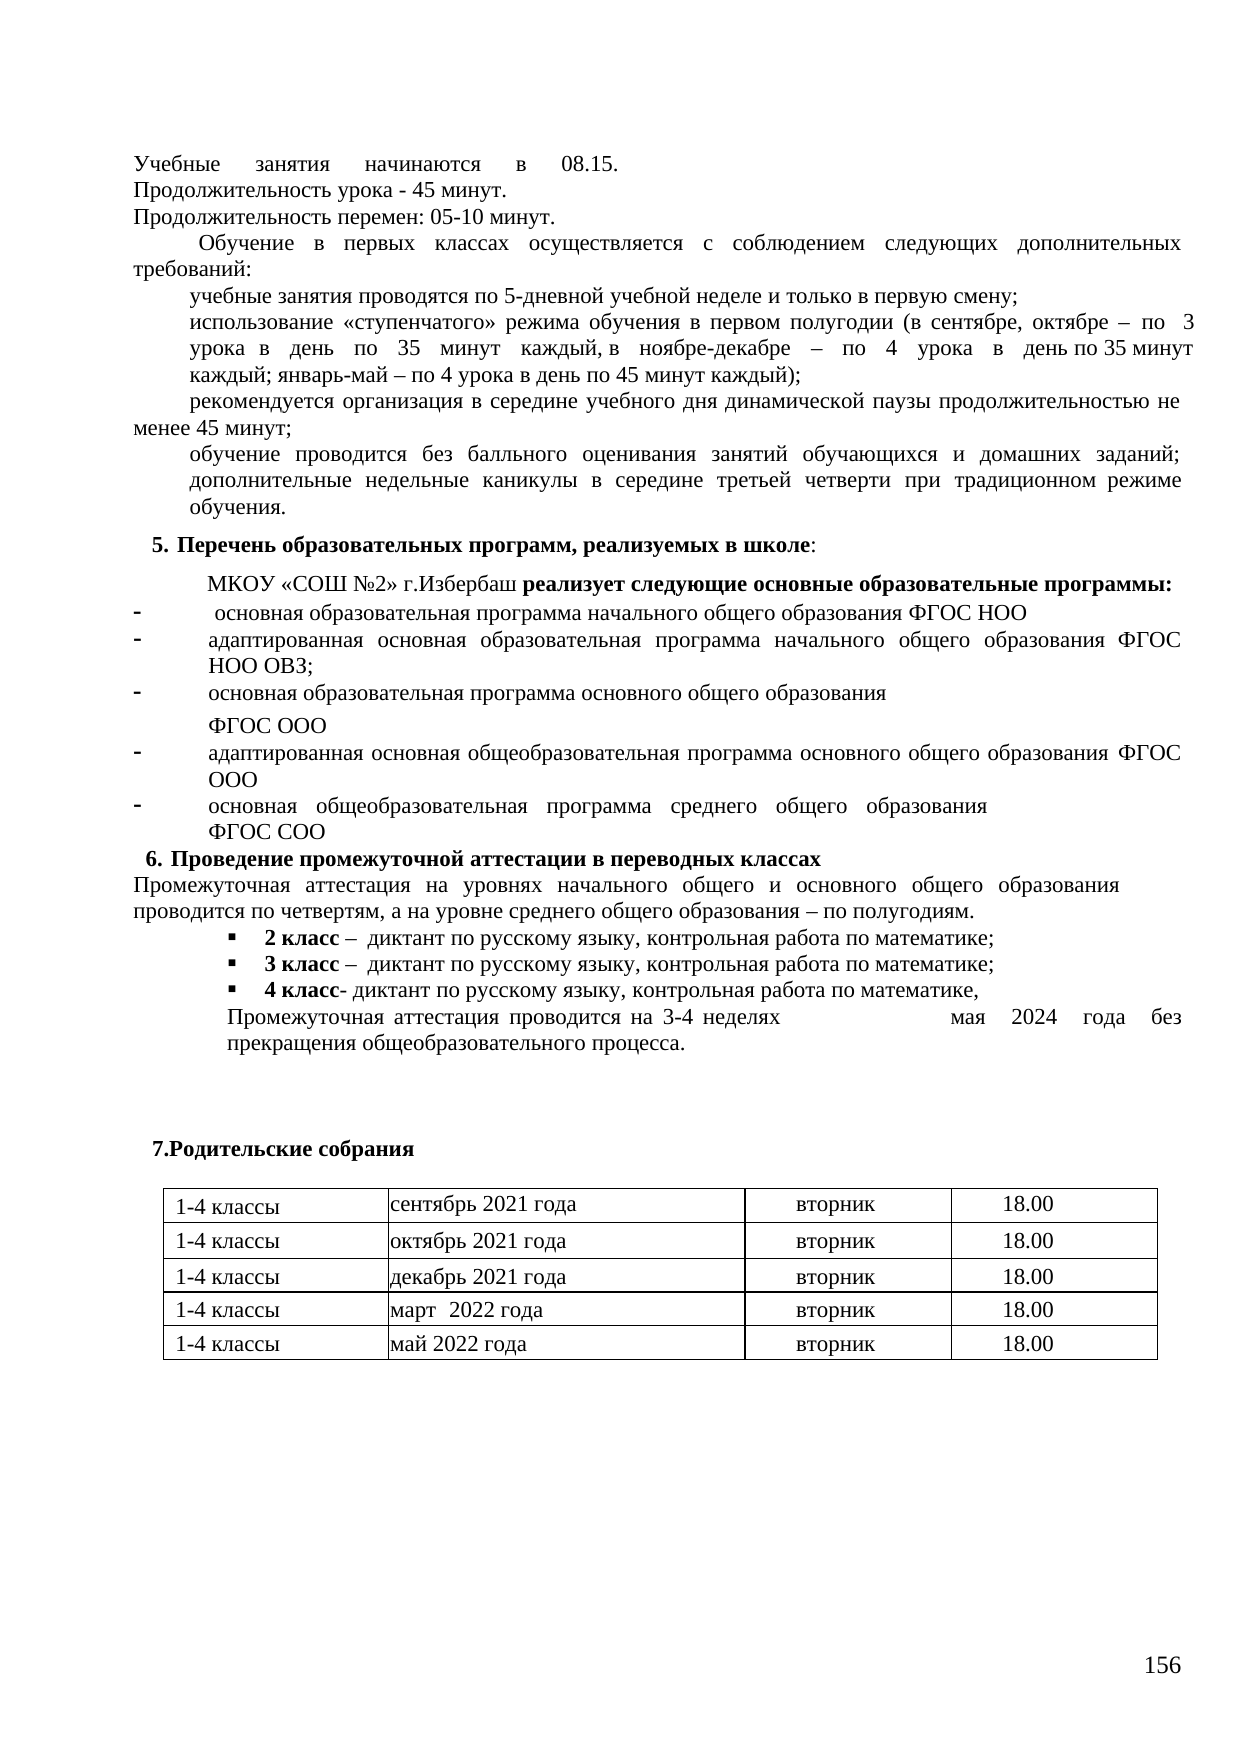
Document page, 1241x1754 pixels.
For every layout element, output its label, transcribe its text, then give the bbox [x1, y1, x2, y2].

list адаптированная основная общеобразовательная программа основного общего образования ФГОС ООО [133, 739, 1181, 792]
list Проведение промежуточной аттестации в переводных классах [145, 845, 1194, 871]
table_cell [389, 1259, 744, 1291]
text Учебные занятия начинаются в 08.15. Продолжительность урока - 45 минут. [133, 150, 619, 203]
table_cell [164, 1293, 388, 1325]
text учебные занятия проводятся по 5-дневной учебной неделе и только в первую смену; [189, 282, 1194, 308]
list 2 класс – диктант по русскому языку, контрольная работа по математике; [227, 924, 1194, 950]
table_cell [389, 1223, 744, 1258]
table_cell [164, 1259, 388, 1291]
list основная образовательная программа основного общего образования [133, 679, 1194, 706]
text Промежуточная аттестация на уровнях начального общего и основного общего образования проводится по четвертям, а на уровне среднего общего образования – по полугодиям. [133, 871, 1121, 924]
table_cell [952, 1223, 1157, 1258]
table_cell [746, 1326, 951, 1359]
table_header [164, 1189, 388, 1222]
list основная образовательная программа начального общего образования ФГОС НОО [133, 596, 1194, 627]
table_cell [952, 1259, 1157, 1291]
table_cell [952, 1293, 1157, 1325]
list 3 класс – диктант по русскому языку, контрольная работа по математике; [227, 950, 1194, 976]
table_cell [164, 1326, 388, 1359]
text МКОУ «СОШ №2» г.Избербаш реализует следующие основные образовательные программы: [133, 570, 1182, 596]
text Обучение в первых классах осуществляется с соблюдением следующих дополнительных требований: [133, 229, 1182, 282]
text 7.Родительские собрания [152, 1135, 1194, 1162]
list адаптированная основная образовательная программа начального общего образования ФГОС НОО ОВЗ; [133, 627, 1181, 679]
list основная общеобразовательная программа среднего общего образования ФГОС СОО [133, 793, 989, 845]
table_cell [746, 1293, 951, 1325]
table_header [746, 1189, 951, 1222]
text использование «ступенчатого» режима обучения в первом полугодии (в сентябре, октябре – по 3 урока в день по 35 минут каждый, в ноябре-декабре – по 4 урока в день по 35 минут каждый; январь-май – по 4 урока в день по 45 минут каждый); [189, 308, 1194, 387]
text Продолжительность перемен: 05-10 минут. [133, 203, 1182, 229]
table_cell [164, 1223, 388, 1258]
list 4 класс- диктант по русскому языку, контрольная работа по математике, [227, 976, 1194, 1003]
list Перечень образовательных программ, реализуемых в школе: [152, 531, 1194, 557]
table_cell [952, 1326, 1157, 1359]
text рекомендуется организация в середине учебного дня динамической паузы продолжительностью не менее 45 минут; [133, 387, 1181, 440]
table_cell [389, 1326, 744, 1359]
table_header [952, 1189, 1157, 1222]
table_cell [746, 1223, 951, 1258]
text обучение проводится без балльного оценивания занятий обучающихся и домашних заданий; дополнительные недельные каникулы в середине третьей четверти при традиционном режиме обучения. [189, 440, 1182, 519]
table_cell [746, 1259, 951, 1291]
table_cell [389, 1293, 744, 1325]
text Промежуточная аттестация проводится на 3-4 неделях мая 2024 года без прекращения общеобразовательного процесса. [227, 1003, 1182, 1056]
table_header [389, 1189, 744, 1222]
text ФГОС ООО [208, 713, 1194, 739]
